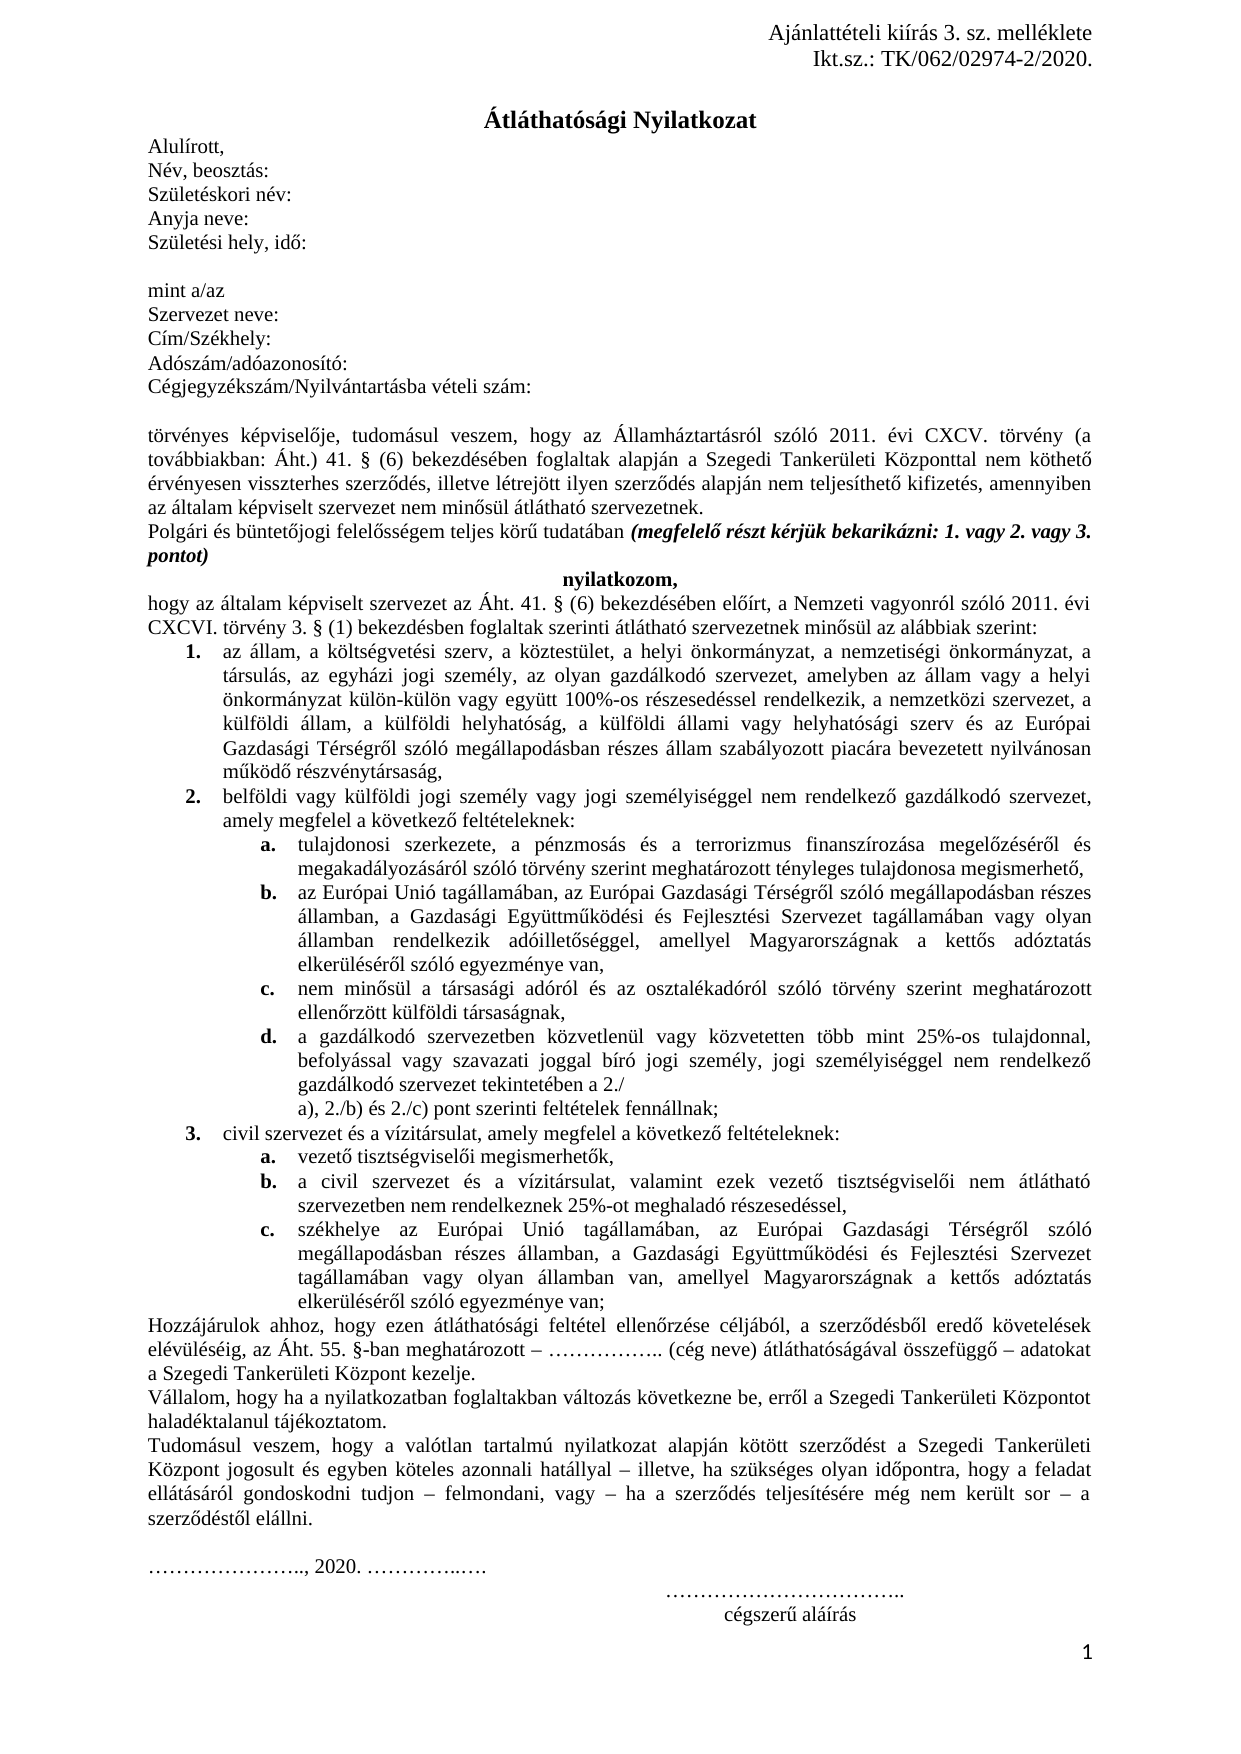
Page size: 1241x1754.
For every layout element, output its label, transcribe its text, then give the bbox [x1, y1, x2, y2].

text Születéskori név: [148, 182, 1092, 206]
list tulajdonosi szerkezete, a pénzmosás és a terrorizmus finanszírozása megelőzéséről és megakadályozásáról szóló törvény szerint meghatározott tényleges tulajdonosa megismerhető, [260, 832, 1092, 880]
list székhelye az Európai Unió tagállamában, az Európai Gazdasági Térségről szóló megállapodásban részes államban, a Gazdasági Együttműködési és Fejlesztési Szervezet tagállamában vagy olyan államban van, amellyel Magyarországnak a kettős adóztatás elkerüléséről szóló egyezménye van; [260, 1217, 1092, 1313]
list belföldi vagy külföldi jogi személy vagy jogi személyiséggel nem rendelkező gazdálkodó szervezet, amely megfelel a következő feltételeknek: [185, 783, 1092, 832]
list nem minősül a társasági adóról és az osztalékadóról szóló törvény szerint meghatározott ellenőrzött külföldi társaságnak, [260, 976, 1092, 1024]
text …………………………….. [591, 1578, 1092, 1602]
text a), 2./b) és 2./c) pont szerinti feltételek fennállnak; [298, 1096, 1092, 1120]
text nyilatkozom, [148, 567, 1092, 591]
text Anyja neve: [148, 206, 1092, 230]
list az Európai Unió tagállamában, az Európai Gazdasági Térségről szóló megállapodásban részes államban, a Gazdasági Együttműködési és Fejlesztési Szervezet tagállamában vagy olyan államban rendelkezik adóilletőséggel, amellyel Magyarországnak a kettős adóztatás elkerüléséről szóló egyezménye van, [260, 880, 1092, 976]
text Polgári és büntetőjogi felelősségem teljes körű tudatában (megfelelő részt kérjük bekarikázni: 1. vagy 2. vagy 3. pontot) [148, 519, 1092, 567]
text Hozzájárulok ahhoz, hogy ezen átláthatósági feltétel ellenőrzése céljából, a szerződésből eredő követelések elévüléséig, az Áht. 55. §-ban meghatározott – …………….. (cég neve) átláthatóságával összefüggő – adatokat a Szegedi Tankerületi Központ kezelje. [148, 1313, 1092, 1385]
text ………………….., 2020. …………..…. [148, 1553, 1092, 1578]
text Szervezet neve: [148, 302, 1092, 326]
text Születési hely, idő: [148, 230, 1092, 254]
text mint a/az [148, 278, 1092, 302]
text Adószám/adóazonosító: [148, 350, 1092, 374]
list az állam, a költségvetési szerv, a köztestület, a helyi önkormányzat, a nemzetiségi önkormányzat, a társulás, az egyházi jogi személy, az olyan gazdálkodó szervezet, amelyben az állam vagy a helyi önkormányzat külön-külön vagy együtt 100%-os részesedéssel rendelkezik, a nemzetközi szervezet, a külföldi állam, a külföldi helyhatóság, a külföldi állami vagy helyhatósági szerv és az Európai Gazdasági Térségről szóló megállapodásban részes állam szabályozott piacára bevezetett nyilvánosan működő részvénytársaság, [185, 639, 1092, 783]
text Cégjegyzékszám/Nyilvántartásba vételi szám: [148, 374, 1092, 398]
list a civil szervezet és a vízitársulat, valamint ezek vezető tisztségviselői nem átlátható szervezetben nem rendelkeznek 25%-ot meghaladó részesedéssel, [260, 1168, 1092, 1217]
text cégszerű aláírás [148, 1602, 1092, 1626]
text Átláthatósági Nyilatkozat [148, 105, 1092, 134]
text Név, beosztás: [148, 158, 1092, 182]
list civil szervezet és a vízitársulat, amely megfelel a következő feltételeknek: [185, 1120, 1092, 1144]
list vezető tisztségviselői megismerhetők, [260, 1144, 1092, 1168]
text hogy az általam képviselt szervezet az Áht. 41. § (6) bekezdésében előírt, a Nemzeti vagyonról szóló 2011. évi CXCVI. törvény 3. § (1) bekezdésben foglaltak szerinti átlátható szervezetnek minősül az alábbiak szerint: [148, 591, 1092, 639]
list a gazdálkodó szervezetben közvetlenül vagy közvetetten több mint 25%-os tulajdonnal, befolyással vagy szavazati joggal bíró jogi személy, jogi személyiséggel nem rendelkező gazdálkodó szervezet tekintetében a 2./ [260, 1024, 1092, 1096]
text Cím/Székhely: [148, 326, 1092, 350]
text Tudomásul veszem, hogy a valótlan tartalmú nyilatkozat alapján kötött szerződést a Szegedi Tankerületi Központ jogosult és egyben köteles azonnali hatállyal – illetve, ha szükséges olyan időpontra, hogy a feladat ellátásáról gondoskodni tudjon – felmondani, vagy – ha a szerződés teljesítésére még nem került sor – a szerződéstől elállni. [148, 1433, 1092, 1529]
text Vállalom, hogy ha a nyilatkozatban foglaltakban változás következne be, erről a Szegedi Tankerületi Központot haladéktalanul tájékoztatom. [148, 1385, 1092, 1433]
text törvényes képviselője, tudomásul veszem, hogy az Államháztartásról szóló 2011. évi CXCV. törvény (a továbbiakban: Áht.) 41. § (6) bekezdésében foglaltak alapján a Szegedi Tankerületi Központtal nem köthető érvényesen visszterhes szerződés, illetve létrejött ilyen szerződés alapján nem teljesíthető kifizetés, amennyiben az általam képviselt szervezet nem minősül átlátható szervezetnek. [148, 423, 1092, 519]
text Alulírott, [148, 134, 1092, 158]
